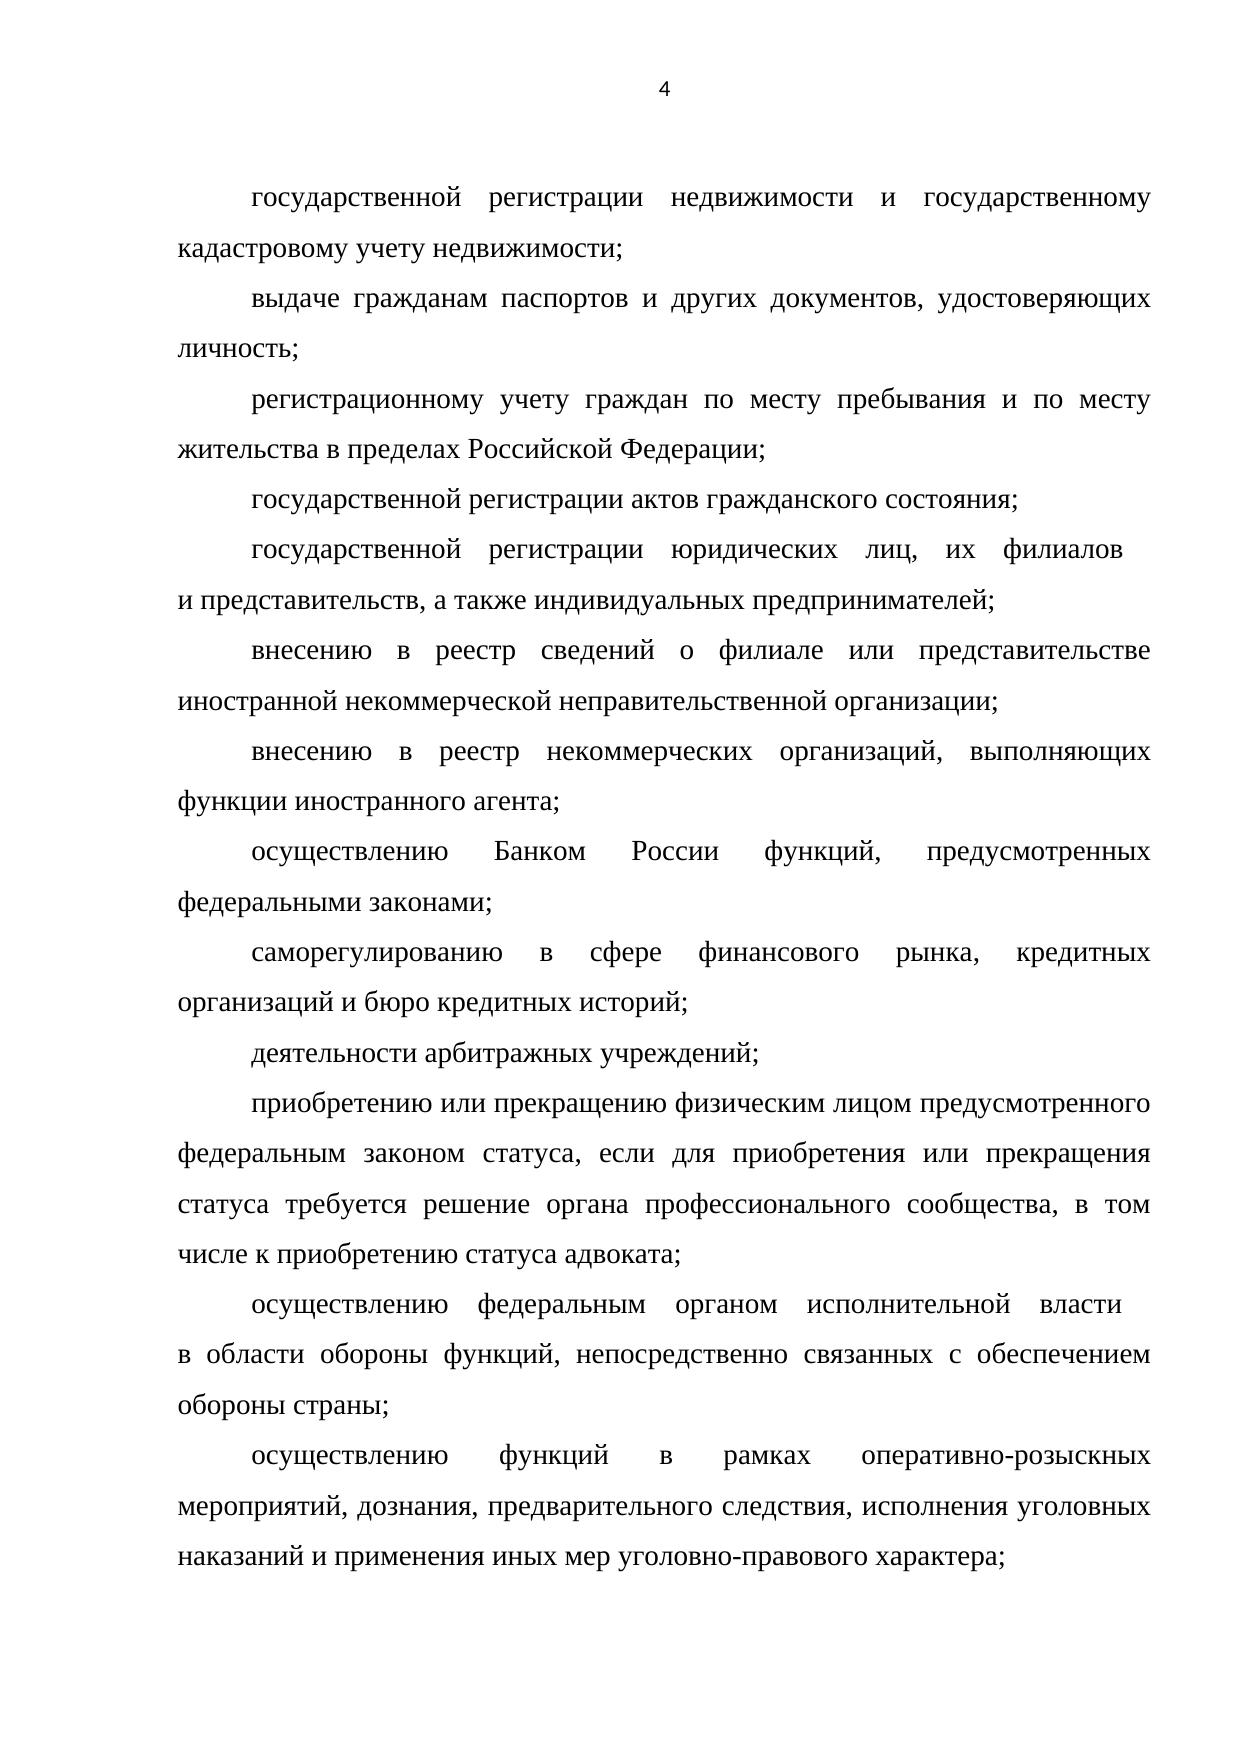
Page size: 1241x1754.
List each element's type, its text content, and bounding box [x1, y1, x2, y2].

text осуществлению федеральным органом исполнительной власти в области обороны функций, непосредственно связанных с обеспечением обороны страны; [177, 1286, 1152, 1421]
text государственной регистрации юридических лиц, их филиалов и представительств, а также индивидуальных предпринимателей; [177, 532, 1152, 616]
text осуществлению функций в рамках оперативно-розыскных мероприятий, дознания, предварительного следствия, исполнения уголовных наказаний и применения иных мер уголовно-правового характера; [177, 1437, 1152, 1571]
text саморегулированию в сфере финансового рынка, кредитных организаций и бюро кредитных историй; [177, 934, 1152, 1018]
text регистрационному учету граждан по месту пребывания и по месту жительства в пределах Российской Федерации; [177, 381, 1152, 464]
text внесению в реестр сведений о филиале или представительстве иностранной некоммерческой неправительственной организации; [177, 632, 1152, 716]
text выдаче гражданам паспортов и других документов, удостоверяющих личность; [177, 280, 1152, 364]
text приобретению или прекращению физическим лицом предусмотренного федеральным законом статуса, если для приобретения или прекращения статуса требуется решение органа профессионального сообщества, в том числе к приобретению статуса адвоката; [177, 1085, 1152, 1269]
text государственной регистрации недвижимости и государственному кадастровому учету недвижимости; [177, 179, 1152, 263]
text осуществлению Банком России функций, предусмотренных федеральными законами; [177, 833, 1152, 917]
text государственной регистрации актов гражданского состояния; [177, 481, 1152, 515]
text деятельности арбитражных учреждений; [177, 1035, 1152, 1068]
text внесению в реестр некоммерческих организаций, выполняющих функции иностранного агента; [177, 733, 1152, 817]
